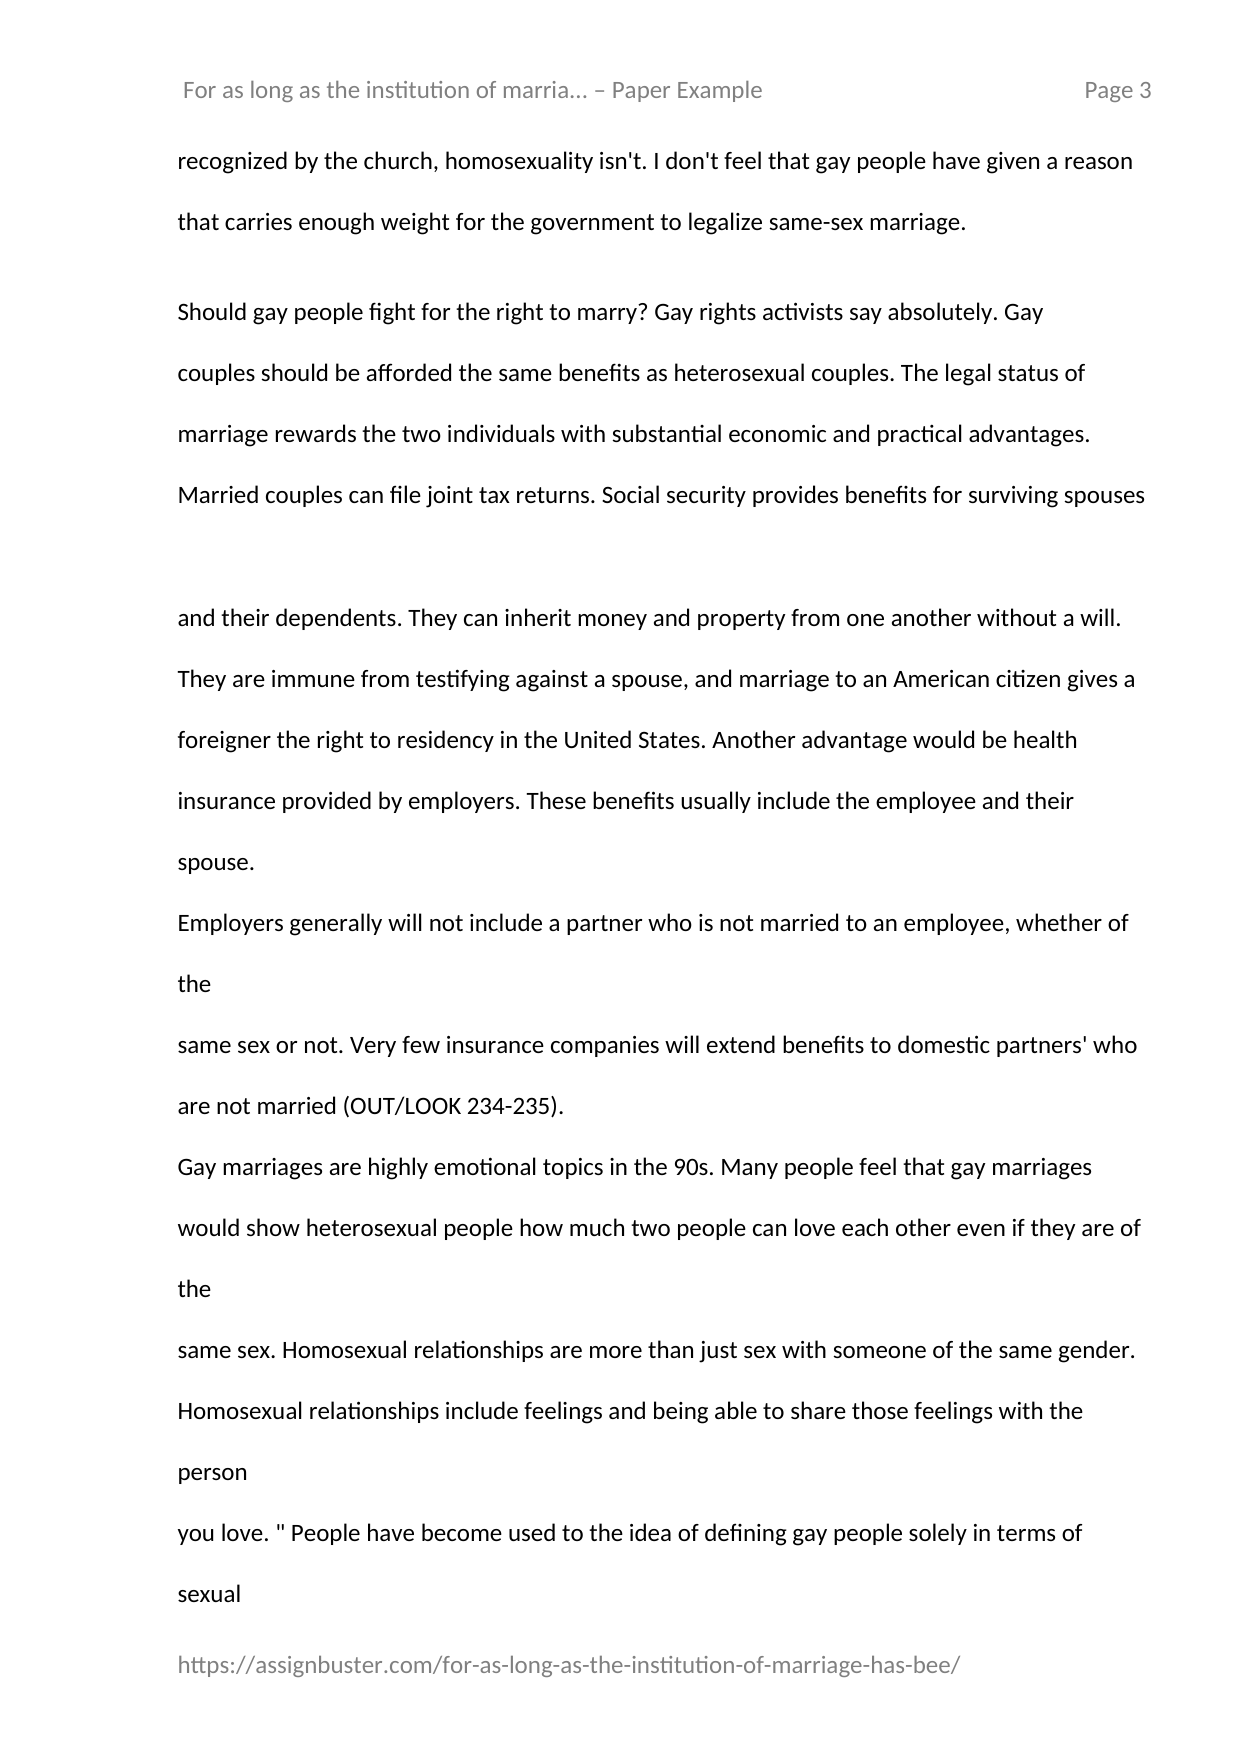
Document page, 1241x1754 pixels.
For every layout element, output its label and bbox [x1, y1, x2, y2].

text [177, 297, 1152, 1609]
text [177, 145, 1152, 237]
